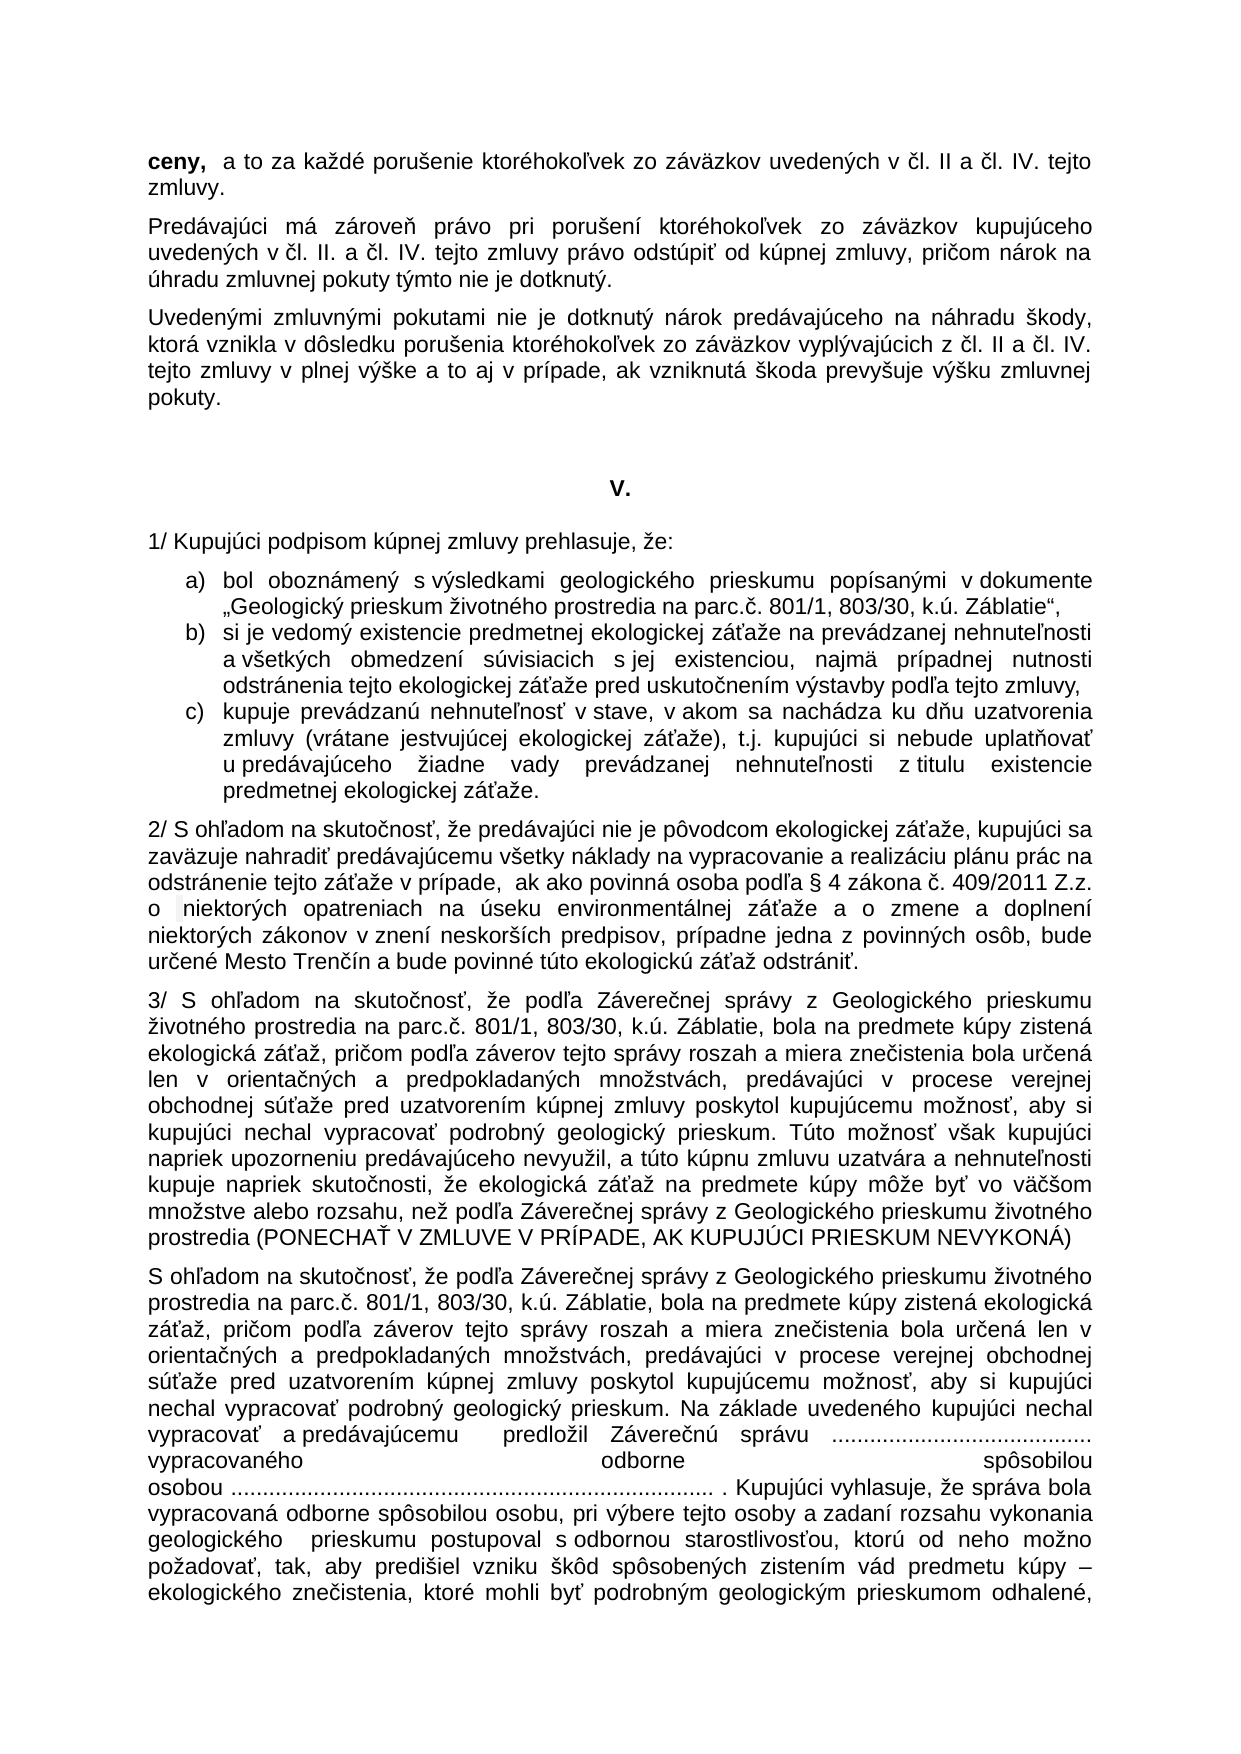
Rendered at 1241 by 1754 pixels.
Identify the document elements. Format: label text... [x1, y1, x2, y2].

list kupuje prevádzanú nehnuteľnosť v stave, v akom sa nachádza ku dňu uzatvorenia zmluvy (vrátane jestvujúcej ekologickej záťaže), t.j. kupujúci si nebude uplatňovať u predávajúceho žiadne vady prevádzanej nehnuteľnosti z titulu existencie predmetnej ekologickej záťaže. [185, 698, 1093, 804]
text 2/ S ohľadom na skutočnosť, že predávajúci nie je pôvodcom ekologickej záťaže, kupujúci sa zaväzuje nahradiť predávajúcemu všetky náklady na vypracovanie a realizáciu plánu prác na odstránenie tejto záťaže v prípade, ak ako povinná osoba podľa § 4 zákona č. 409/2011 Z.z. o niektorých opatreniach na úseku environmentálnej záťaže a o zmene a doplnení niektorých zákonov v znení neskorších predpisov, prípadne jedna z povinných osôb, bude určené Mesto Trenčín a bude povinné túto ekologickú záťaž odstrániť. [148, 816, 1093, 974]
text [148, 148, 1093, 200]
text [148, 1263, 1093, 1606]
text Uvedenými zmluvnými pokutami nie je dotknutý nárok predávajúceho na náhradu škody, ktorá vznikla v dôsledku porušenia ktoréhokoľvek zo záväzkov vyplývajúcich z čl. II a čl. IV. tejto zmluvy v plnej výške a to aj v prípade, ak vzniknutá škoda prevyšuje výšku zmluvnej pokuty. [148, 304, 1093, 410]
text 3/ S ohľadom na skutočnosť, že podľa Záverečnej správy z Geologického prieskumu životného prostredia na parc.č. 801/1, 803/30, k.ú. Záblatie, bola na predmete kúpy zistená ekologická záťaž, pričom podľa záverov tejto správy roszah a miera znečistenia bola určená len v orientačných a predpokladaných množstvách, predávajúci v procese verejnej obchodnej súťaže pred uzatvorením kúpnej zmluvy poskytol kupujúcemu možnosť, aby si kupujúci nechal vypracovať podrobný geologický prieskum. Túto možnosť však kupujúci napriek upozorneniu predávajúceho nevyužil, a túto kúpnu zmluvu uzatvára a nehnuteľnosti kupuje napriek skutočnosti, že ekologická záťaž na predmete kúpy môže byť vo väčšom množstve alebo rozsahu, než podľa Záverečnej správy z Geologického prieskumu životného prostredia (PONECHAŤ V ZMLUVE V PRÍPADE, AK KUPUJÚCI PRIESKUM NEVYKONÁ) [148, 987, 1093, 1250]
text 1/ Kupujúci podpisom kúpnej zmluvy prehlasuje, že: [148, 528, 1093, 554]
list si je vedomý existencie predmetnej ekologickej záťaže na prevádzanej nehnuteľnosti a všetkých obmedzení súvisiacich s jej existenciou, najmä prípadnej nutnosti odstránenia tejto ekologickej záťaže pred uskutočnením výstavby podľa tejto zmluvy, [185, 619, 1093, 698]
list bol oboznámený s výsledkami geologického prieskumu popísanými v dokumente „Geologický prieskum životného prostredia na parc.č. 801/1, 803/30, k.ú. Záblatie“, [185, 567, 1093, 619]
text V. [148, 475, 1093, 501]
text Predávajúci má zároveň právo pri porušení ktoréhokoľvek zo záväzkov kupujúceho uvedených v čl. II. a čl. IV. tejto zmluvy právo odstúpiť od kúpnej zmluvy, pričom nárok na úhradu zmluvnej pokuty týmto nie je dotknutý. [148, 213, 1093, 292]
